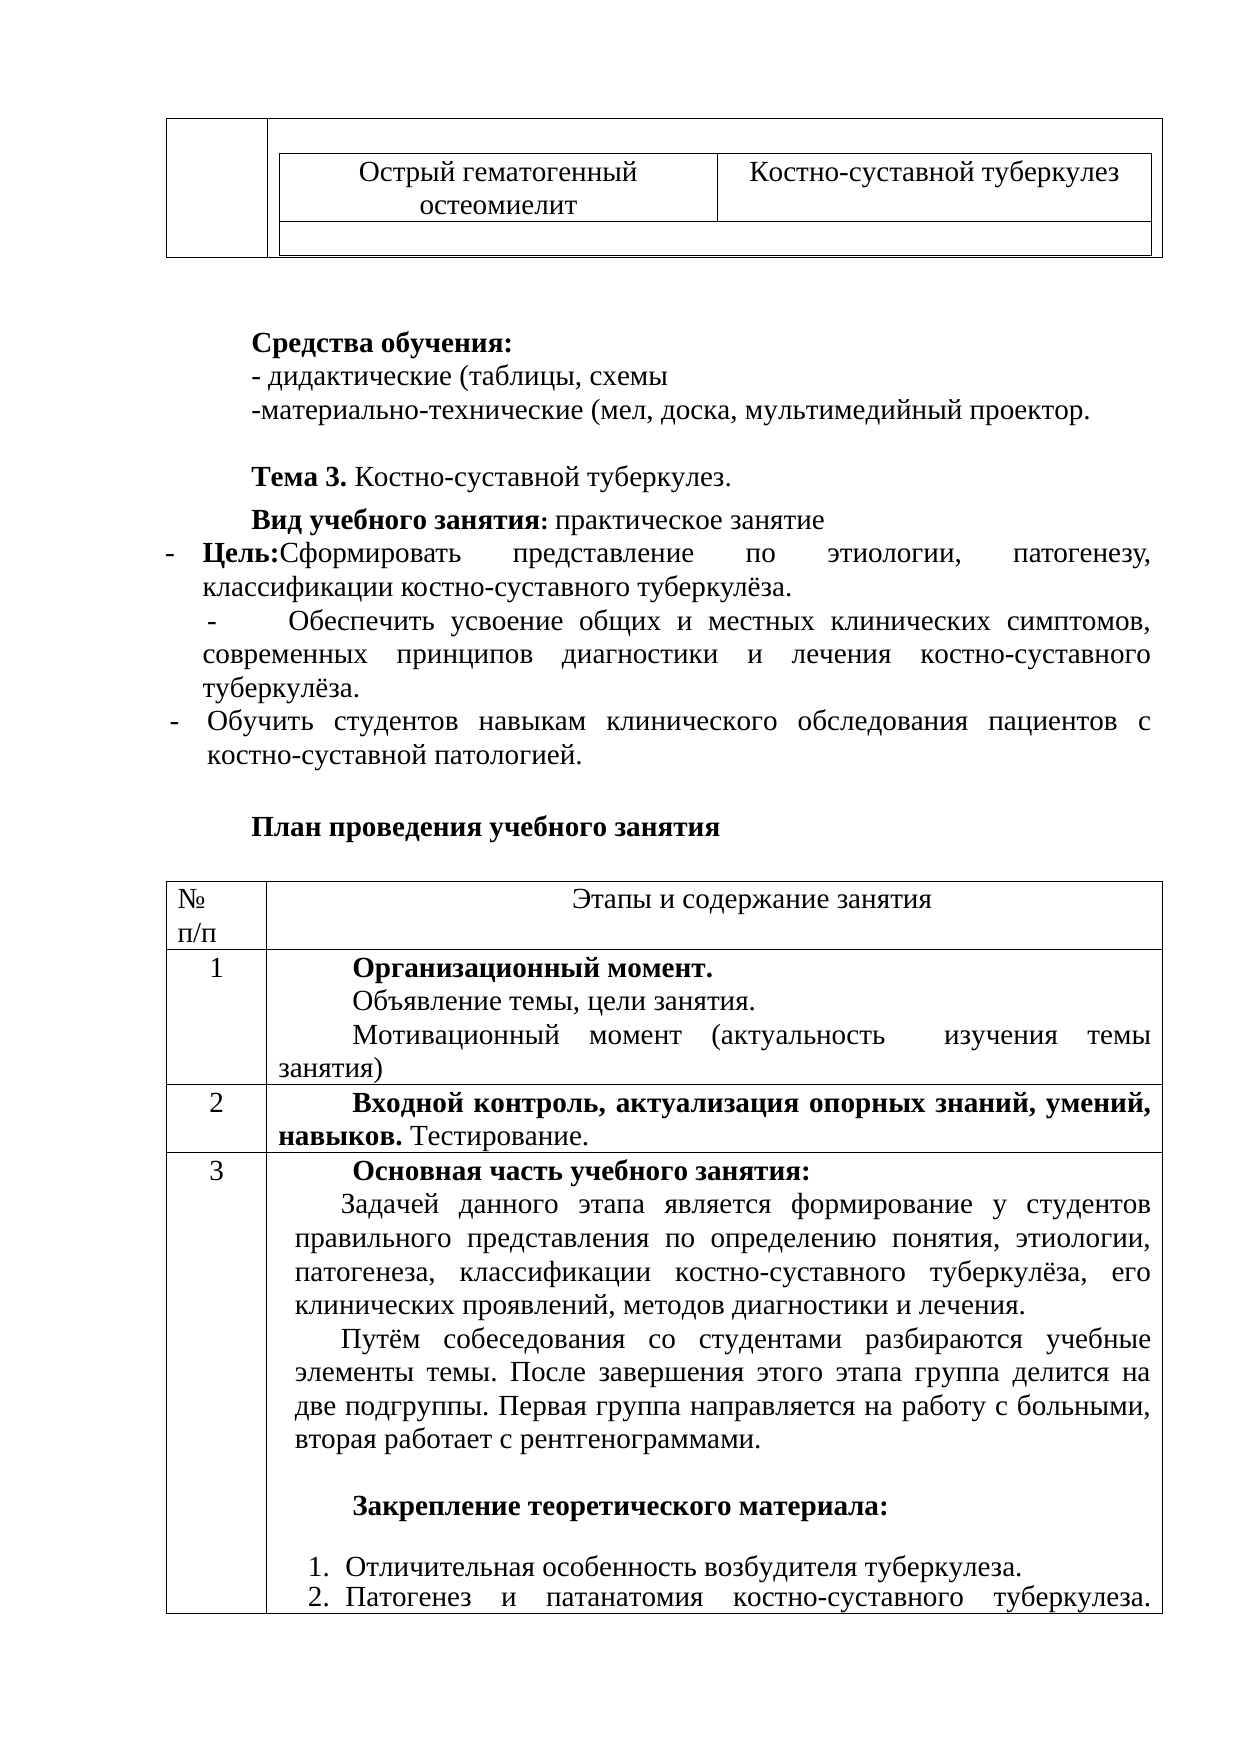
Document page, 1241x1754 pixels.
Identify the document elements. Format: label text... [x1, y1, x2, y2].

list Обеспечить усвоение общих и местных клинических симптомов, современных принципов диагностики и лечения костно-суставного туберкулёза. [202, 603, 1152, 703]
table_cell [267, 1153, 1162, 1613]
text Тема 3. Костно-суставной туберкулез. [177, 459, 1152, 492]
text - дидактические (таблицы, схемы [177, 358, 1152, 392]
table_cell 1 [167, 950, 266, 1084]
table_cell 4 [167, 119, 267, 257]
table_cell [268, 119, 1162, 257]
text План проведения учебного занятия [177, 809, 1152, 842]
list Обучить студентов навыкам клинического обследования пациентов с костно-суставной патологией. [169, 703, 1152, 770]
table_header № п/п [167, 882, 266, 949]
table_cell Входной контроль, актуализация опорных знаний, умений, навыков. Тестирование. [267, 1085, 1162, 1152]
table_header Этапы и содержание занятия [267, 882, 1162, 949]
text Вид учебного занятия: практическое занятие [177, 502, 1152, 536]
text -материально-технические (мел, доска, мультимедийный проектор. [177, 392, 1152, 425]
table_cell Организационный момент. Объявление темы, цели занятия. Мотивационный момент (актуальность изучения темы занятия) [267, 950, 1162, 1084]
table_cell 3 [167, 1153, 266, 1613]
table_cell 2 [167, 1085, 266, 1152]
list Цель:Сформировать представление по этиологии, патогенезу, классификации костно-суставного туберкулёза. [165, 536, 1152, 603]
text Средства обучения: [177, 325, 1152, 358]
